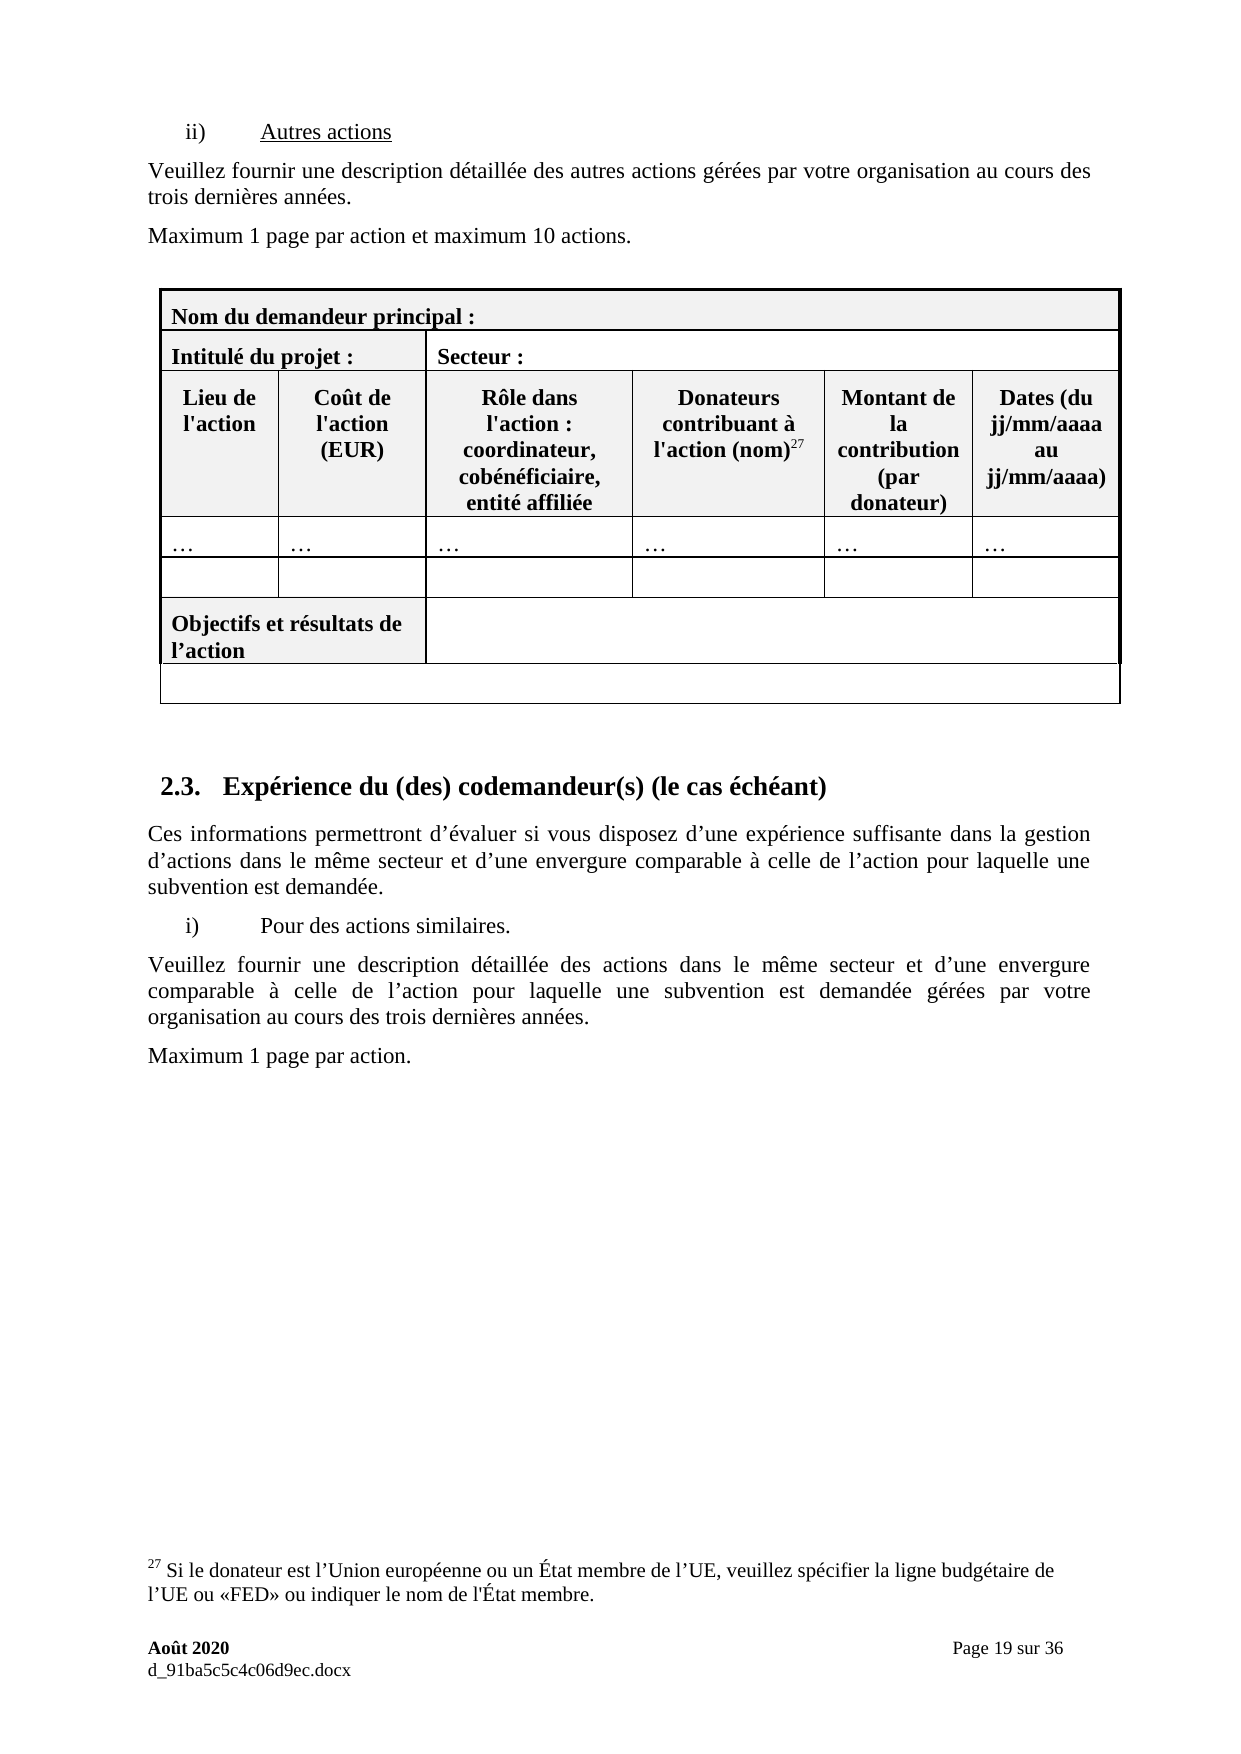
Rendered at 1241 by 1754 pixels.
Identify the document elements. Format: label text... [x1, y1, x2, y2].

text Veuillez fournir une description détaillée des autres actions gérées par votre organisation au cours des trois dernières années. [148, 157, 1093, 210]
table_cell … [427, 517, 632, 556]
table_cell Montant de la contribution (par donateur) [825, 371, 972, 516]
table_cell [973, 558, 1118, 596]
table_cell Coût de l'action (EUR) [279, 371, 425, 516]
table_header Nom du demandeur principal : [162, 291, 1118, 329]
table_cell Lieu de l'action [162, 371, 278, 516]
text Veuillez fournir une description détaillée des actions dans le même secteur et d’une envergure comparable à celle de l’action pour laquelle une subvention est demandée gérées par votre organisation au cours des trois dernières années. [148, 951, 1092, 1030]
table_cell [426, 663, 1119, 703]
list Pour des actions similaires. [185, 912, 1092, 938]
table_cell … [633, 517, 824, 556]
table_cell [162, 558, 278, 596]
table_cell [427, 598, 1118, 663]
table_cell Dates (du jj/mm/aaaa au jj/mm/aaaa) [973, 371, 1118, 516]
table_cell … [825, 517, 972, 556]
table_cell Donateurs contribuant à l'action (nom) [633, 371, 824, 516]
text Maximum 1 page par action. [148, 1042, 1092, 1069]
table_cell Objectifs et résultats de l’action [162, 598, 425, 663]
table_cell Secteur : [427, 331, 1118, 370]
list Autres actions [185, 118, 1093, 144]
table_cell [825, 558, 972, 596]
text Maximum 1 page par action et maximum 10 actions. [148, 222, 1093, 248]
text Ces informations permettront d’évaluer si vous disposez d’une expérience suffisante dans la gestion d’actions dans le même secteur et d’une envergure comparable à celle de l’action pour laquelle une subvention est demandée. [148, 820, 1092, 899]
table_cell Intitulé du projet : [162, 331, 425, 370]
table_cell … [162, 517, 278, 556]
table_cell [161, 664, 426, 703]
table_cell … [279, 517, 425, 556]
table_cell [279, 558, 425, 596]
table_cell Rôle dans l'action : coordinateur, cobénéficiaire, entité affiliée [427, 371, 632, 516]
table_cell … [973, 517, 1118, 556]
subtitle Expérience du (des) codemandeur(s) (le cas échéant) [160, 770, 1092, 802]
table_cell [633, 558, 824, 596]
table_cell [427, 558, 632, 596]
